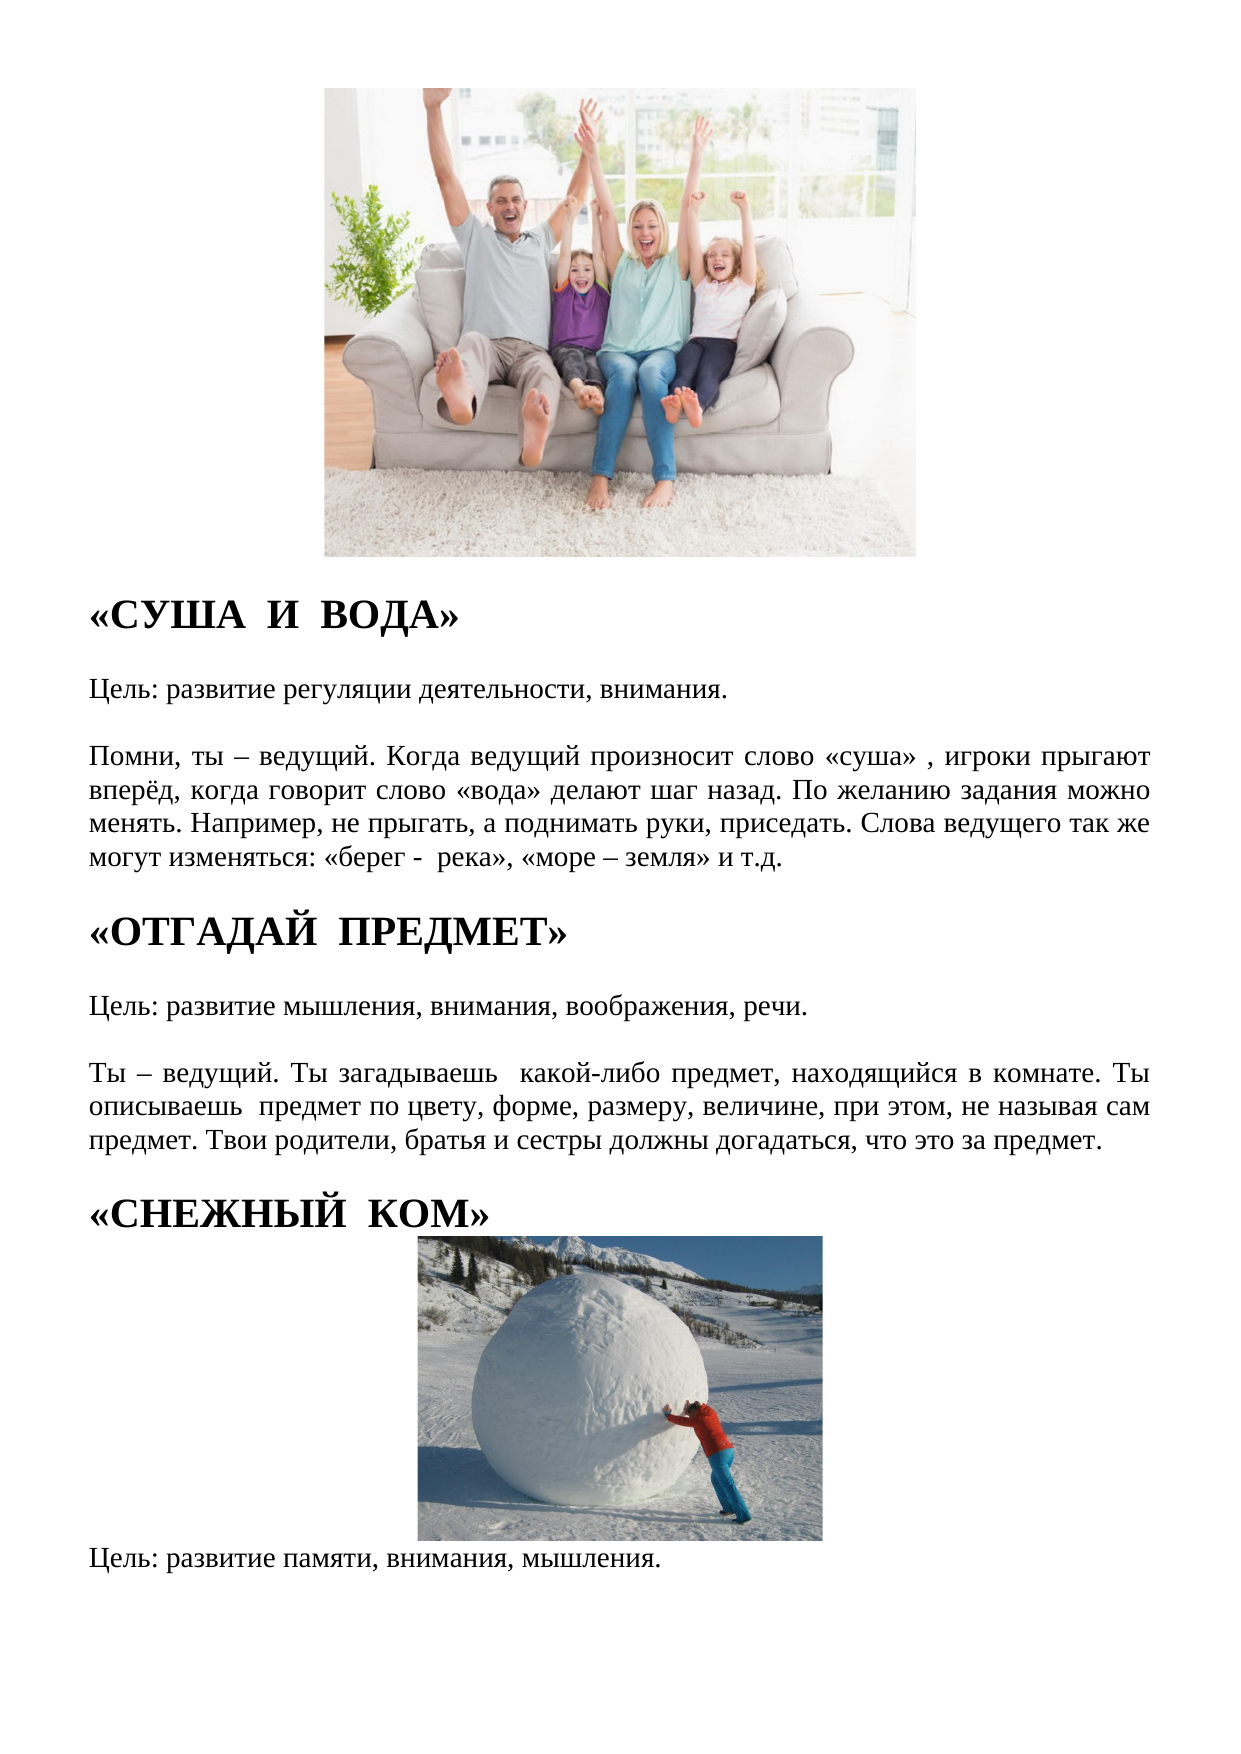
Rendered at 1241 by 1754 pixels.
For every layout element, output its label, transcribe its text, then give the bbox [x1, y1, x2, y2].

text Помни, ты – ведущий. Когда ведущий произносит слово «суша» , игроки прыгают вперёд, когда говорит слово «вода» делают шаг назад. По желанию задания можно менять. Например, не прыгать, а поднимать руки, приседать. Слова ведущего так же могут изменяться: «берег - река», «море – земля» и т.д. [89, 738, 1152, 873]
text Ты – ведущий. Ты загадываешь какой-либо предмет, находящийся в комнате. Ты описываешь предмет по цвету, форме, размеру, величине, при этом, не называя сам предмет. Твои родители, братья и сестры должны догадаться, что это за предмет. [89, 1055, 1152, 1155]
text Цель: развитие регуляции деятельности, внимания. [89, 671, 1152, 705]
text «СНЕЖНЫЙ КОМ» [89, 1189, 1152, 1237]
picture [417, 1236, 823, 1541]
text Цель: развитие памяти, внимания, мышления. [89, 1541, 1152, 1574]
text «СУША И ВОДА» [89, 590, 1152, 638]
picture [324, 88, 916, 557]
text «ОТГАДАЙ ПРЕДМЕТ» [89, 906, 1152, 954]
text Цель: развитие мышления, внимания, воображения, речи. [89, 988, 1152, 1021]
